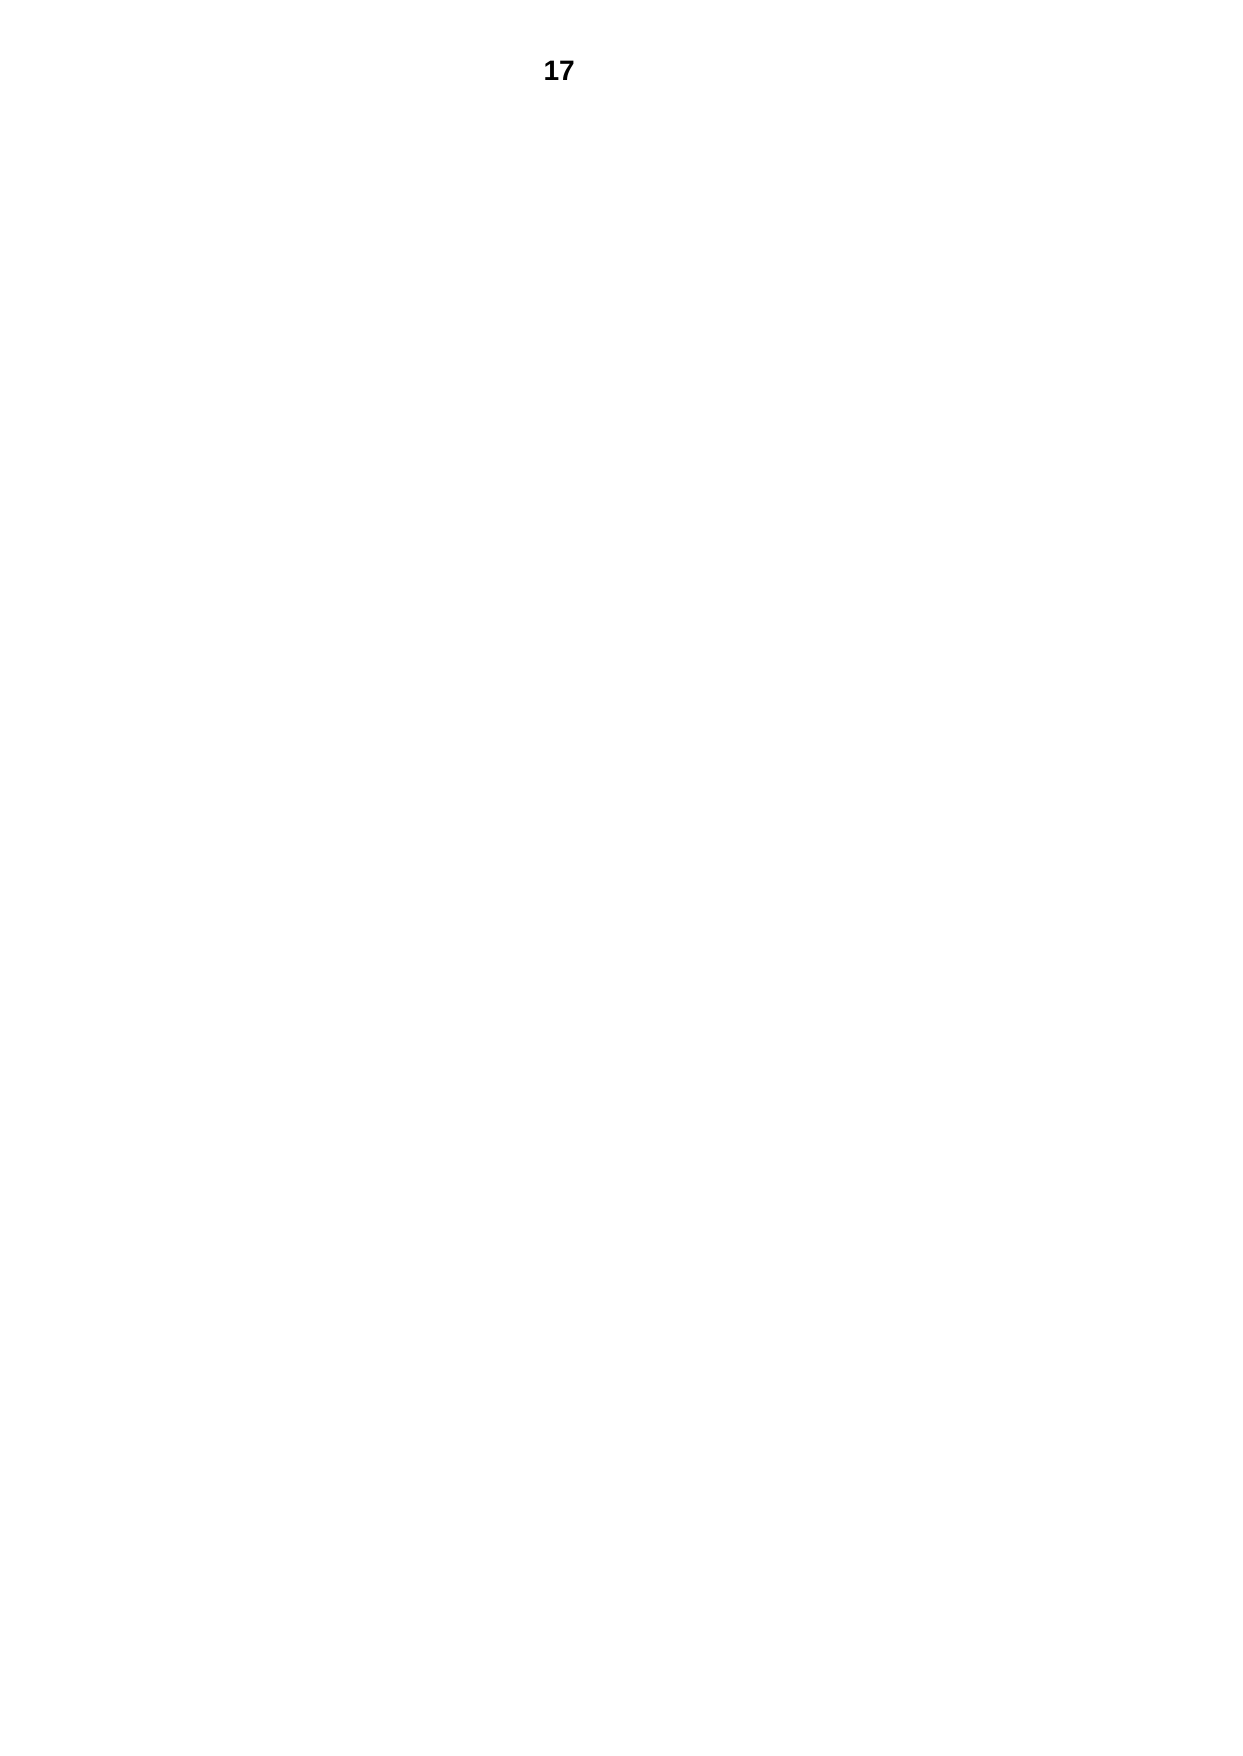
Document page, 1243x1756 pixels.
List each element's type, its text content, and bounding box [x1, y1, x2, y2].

text 17 [96, 54, 574, 87]
